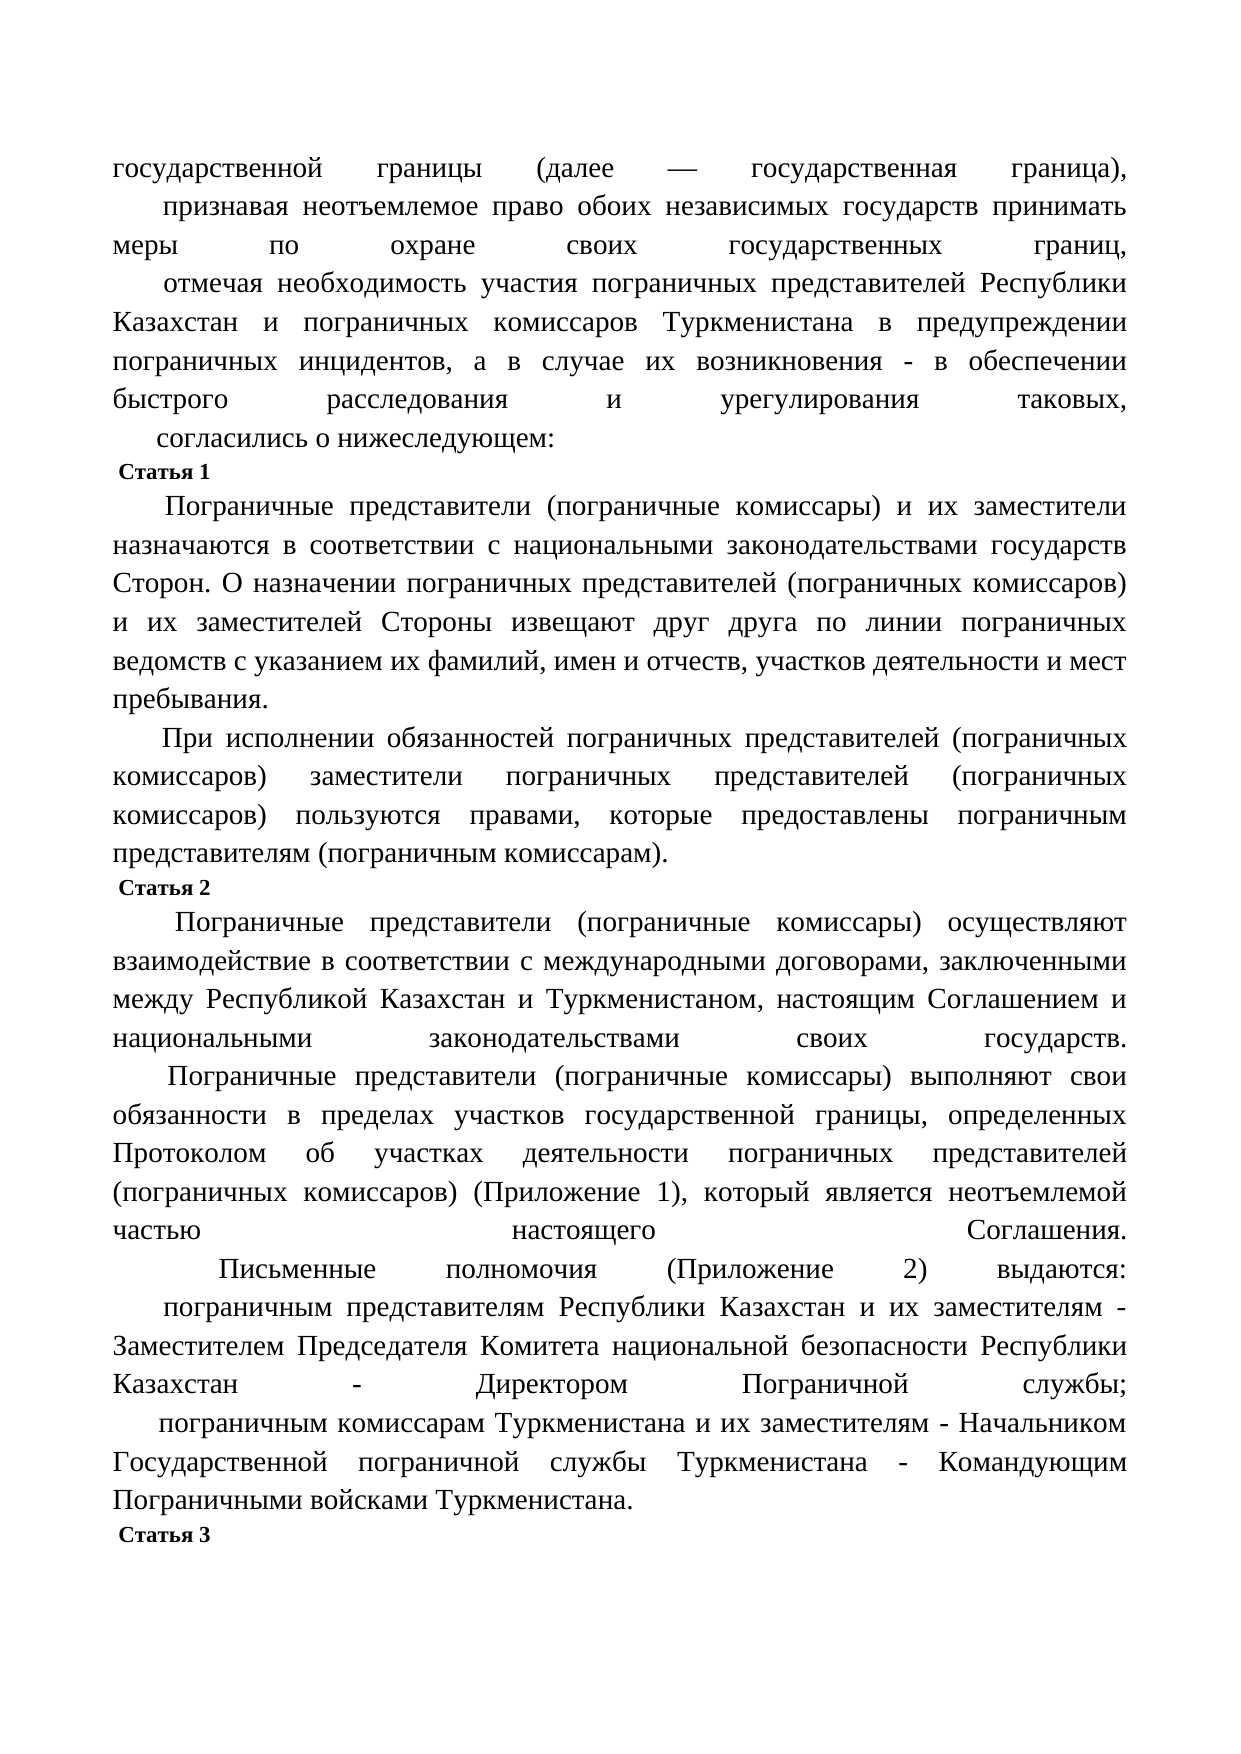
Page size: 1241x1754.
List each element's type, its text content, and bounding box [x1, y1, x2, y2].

text Статья 3 [112, 1521, 1128, 1547]
text Статья 2 [112, 874, 1128, 900]
text Пограничные представители (пограничные комиссары) и их заместители назначаются в соответствии с национальными законодательствами государств Сторон. О назначении пограничных представителей (пограничных комиссаров) и их заместителей Стороны извещают друг друга по линии пограничных ведомств с указанием их фамилий, имен и отчеств, участков деятельности и мест пребывания. При исполнении обязанностей пограничных представителей (пограничных комиссаров) заместители пограничных представителей (пограничных комиссаров) пользуются правами, которые предоставлены пограничным представителям (пограничным комиссарам). [112, 488, 1128, 869]
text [112, 150, 1128, 453]
text Статья 1 [112, 458, 1128, 485]
text Пограничные представители (пограничные комиссары) осуществляют взаимодействие в соответствии с международными договорами, заключенными между Республикой Казахстан и Туркменистаном, настоящим Соглашением и национальными законодательствами своих государств. Пограничные представители (пограничные комиссары) выполняют свои обязанности в пределах участков государственной границы, определенных Протоколом об участках деятельности пограничных представителей (пограничных комиссаров) (Приложение 1), который является неотъемлемой частью настоящего Соглашения. Письменные полномочия (Приложение 2) выдаются: пограничным представителям Республики Казахстан и их заместителям - Заместителем Председателя Комитета национальной безопасности Республики Казахстан - Директором Пограничной службы; пограничным комиссарам Туркменистана и их заместителям - Начальником Государственной пограничной службы Туркменистана - Командующим Пограничными войсками Туркменистана. [112, 904, 1128, 1516]
